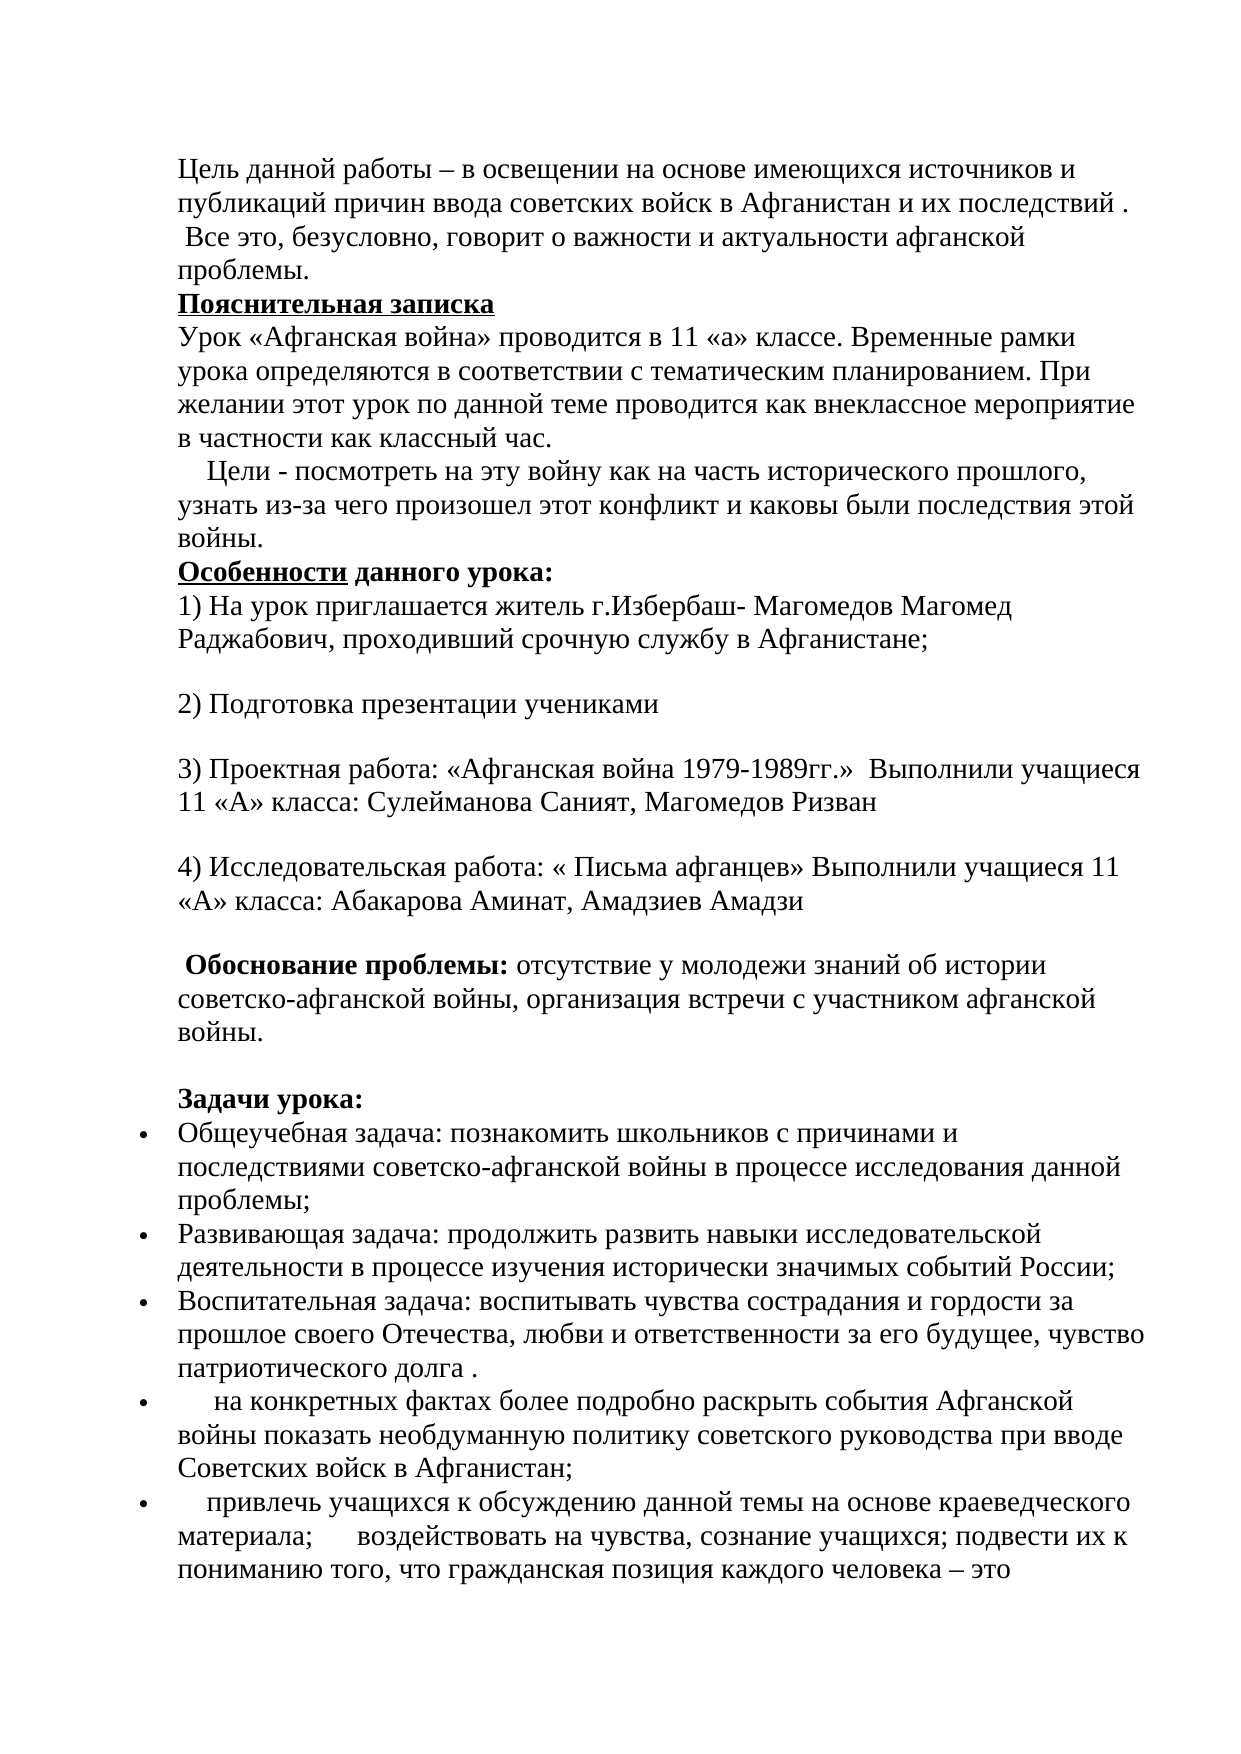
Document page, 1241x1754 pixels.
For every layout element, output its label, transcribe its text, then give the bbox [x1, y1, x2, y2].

text 4) Исследовательская работа: « Письма афганцев» Выполнили учащиеся 11 «А» класса: Абакарова Аминат, Амадзиев Амадзи [177, 849, 1152, 916]
text Задачи урока: [177, 1082, 1152, 1115]
text 2) Подготовка презентации учениками [177, 686, 1152, 719]
list Воспитательная задача: воспитывать чувства сострадания и гордости за прошлое своего Отечества, любви и ответственности за его будущее, чувство патриотического долга . [140, 1283, 1152, 1383]
list Общеучебная задача: познакомить школьников с причинами и последствиями советско-афганской войны в процессе исследования данной проблемы; [140, 1115, 1152, 1216]
text Урок «Афганская война» проводится в 11 «а» классе. Временные рамки урока определяются в соответствии с тематическим планированием. При желании этот урок по данной теме проводится как внеклассное мероприятие в частности как классный час. Цели - посмотреть на эту войну как на часть исторического прошлого, узнать из-за чего произошел этот конфликт и каковы были последствия этой войны. [177, 319, 1152, 554]
text Особенности данного урока: [177, 554, 1152, 588]
text 3) Проектная работа: «Афганская война 1979-1989гг.» Выполнили учащиеся 11 «А» класса: Сулейманова Саният, Магомедов Ризван [177, 751, 1152, 818]
list Развивающая задача: продолжить развить навыки исследовательской деятельности в процессе изучения исторически значимых событий России; [140, 1216, 1152, 1283]
text Цель данной работы – в освещении на основе имеющихся источников и публикаций причин ввода советских войск в Афганистан и их последствий . Все это, безусловно, говорит о важности и актуальности афганской проблемы. [177, 152, 1152, 286]
list на конкретных фактах более подробно раскрыть события Афганской войны показать необдуманную политику советского руководства при вводе Советских войск в Афганистан; [140, 1383, 1152, 1484]
text Обоснование проблемы: отсутствие у молодежи знаний об истории советско-афганской войны, организация встречи с участником афганской войны. [177, 947, 1152, 1048]
text 1) На урок приглашается житель г.Избербаш- Магомедов Магомед Раджабович, проходивший срочную службу в Афганистане; [177, 588, 1152, 655]
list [140, 1484, 1152, 1585]
text Пояснительная записка [177, 286, 1152, 319]
